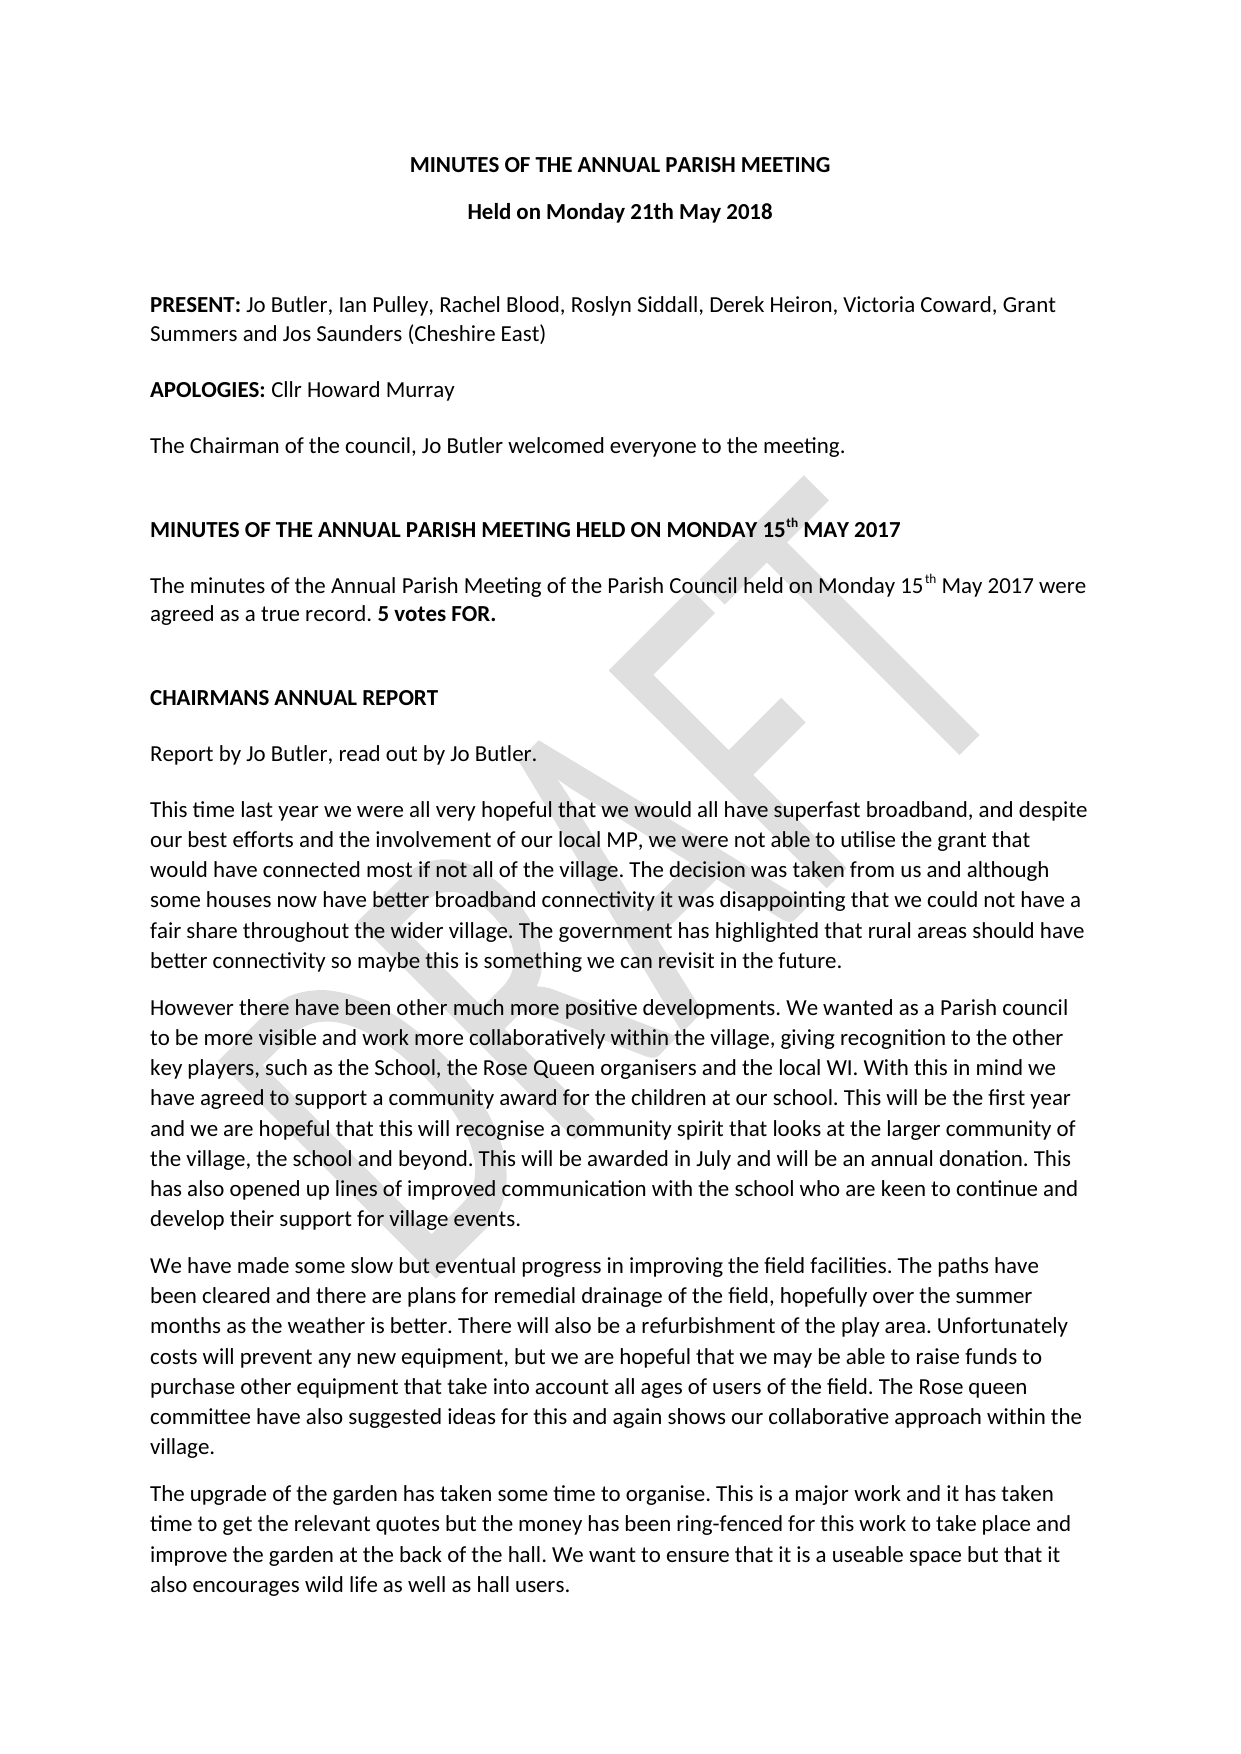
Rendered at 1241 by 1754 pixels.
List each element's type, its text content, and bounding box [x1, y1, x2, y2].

text MINUTES OF THE ANNUAL PARISH MEETING [150, 150, 1090, 178]
text MINUTES OF THE ANNUAL PARISH MEETING HELD ON MONDAY 15th MAY 2017 [150, 515, 1090, 543]
text APOLOGIES: Cllr Howard Murray [150, 375, 1090, 403]
text The minutes of the Annual Parish Meeting of the Parish Council held on Monday 15th May 2017 were agreed as a true record. 5 votes FOR. [150, 571, 1090, 627]
text The Chairman of the council, Jo Butler welcomed everyone to the meeting. [150, 431, 1090, 459]
text This time last year we were all very hopeful that we would all have superfast broadband, and despite our best efforts and the involvement of our local MP, we were not able to utilise the grant that would have connected most if not all of the village. The decision was taken from us and although some houses now have better broadband connectivity it was disappointing that we could not have a fair share throughout the wider village. The government has highlighted that rural areas should have better connectivity so maybe this is something we can revisit in the future. [150, 795, 1090, 974]
text However there have been other much more positive developments. We wanted as a Parish council to be more visible and work more collaboratively within the village, giving recognition to the other key players, such as the School, the Rose Queen organisers and the local WI. With this in mind we have agreed to support a community award for the children at our school. This will be the first year and we are hopeful that this will recognise a community spirit that looks at the larger community of the village, the school and beyond. This will be awarded in July and will be an annual donation. This has also opened up lines of improved communication with the school who are keen to continue and develop their support for village events. [150, 993, 1090, 1232]
text CHAIRMANS ANNUAL REPORT [150, 683, 1090, 711]
text Report by Jo Butler, read out by Jo Butler. [150, 739, 1090, 767]
text PRESENT: Jo Butler, Ian Pulley, Rachel Blood, Roslyn Siddall, Derek Heiron, Victoria Coward, Grant Summers and Jos Saunders (Cheshire East) [150, 291, 1090, 347]
text Held on Monday 21th May 2018 [150, 197, 1090, 225]
text The upgrade of the garden has taken some time to organise. This is a major work and it has taken time to get the relevant quotes but the money has been ring-fenced for this work to take place and improve the garden at the back of the hall. We want to ensure that it is a useable space but that it also encourages wild life as well as hall users. [150, 1479, 1090, 1598]
text We have made some slow but eventual progress in improving the field facilities. The paths have been cleared and there are plans for remedial drainage of the field, hopefully over the summer months as the weather is better. There will also be a refurbishment of the play area. Unfortunately costs will prevent any new equipment, but we are hopeful that we may be able to raise funds to purchase other equipment that take into account all ages of users of the field. The Rose queen committee have also suggested ideas for this and again shows our collaborative approach within the village. [150, 1251, 1090, 1461]
